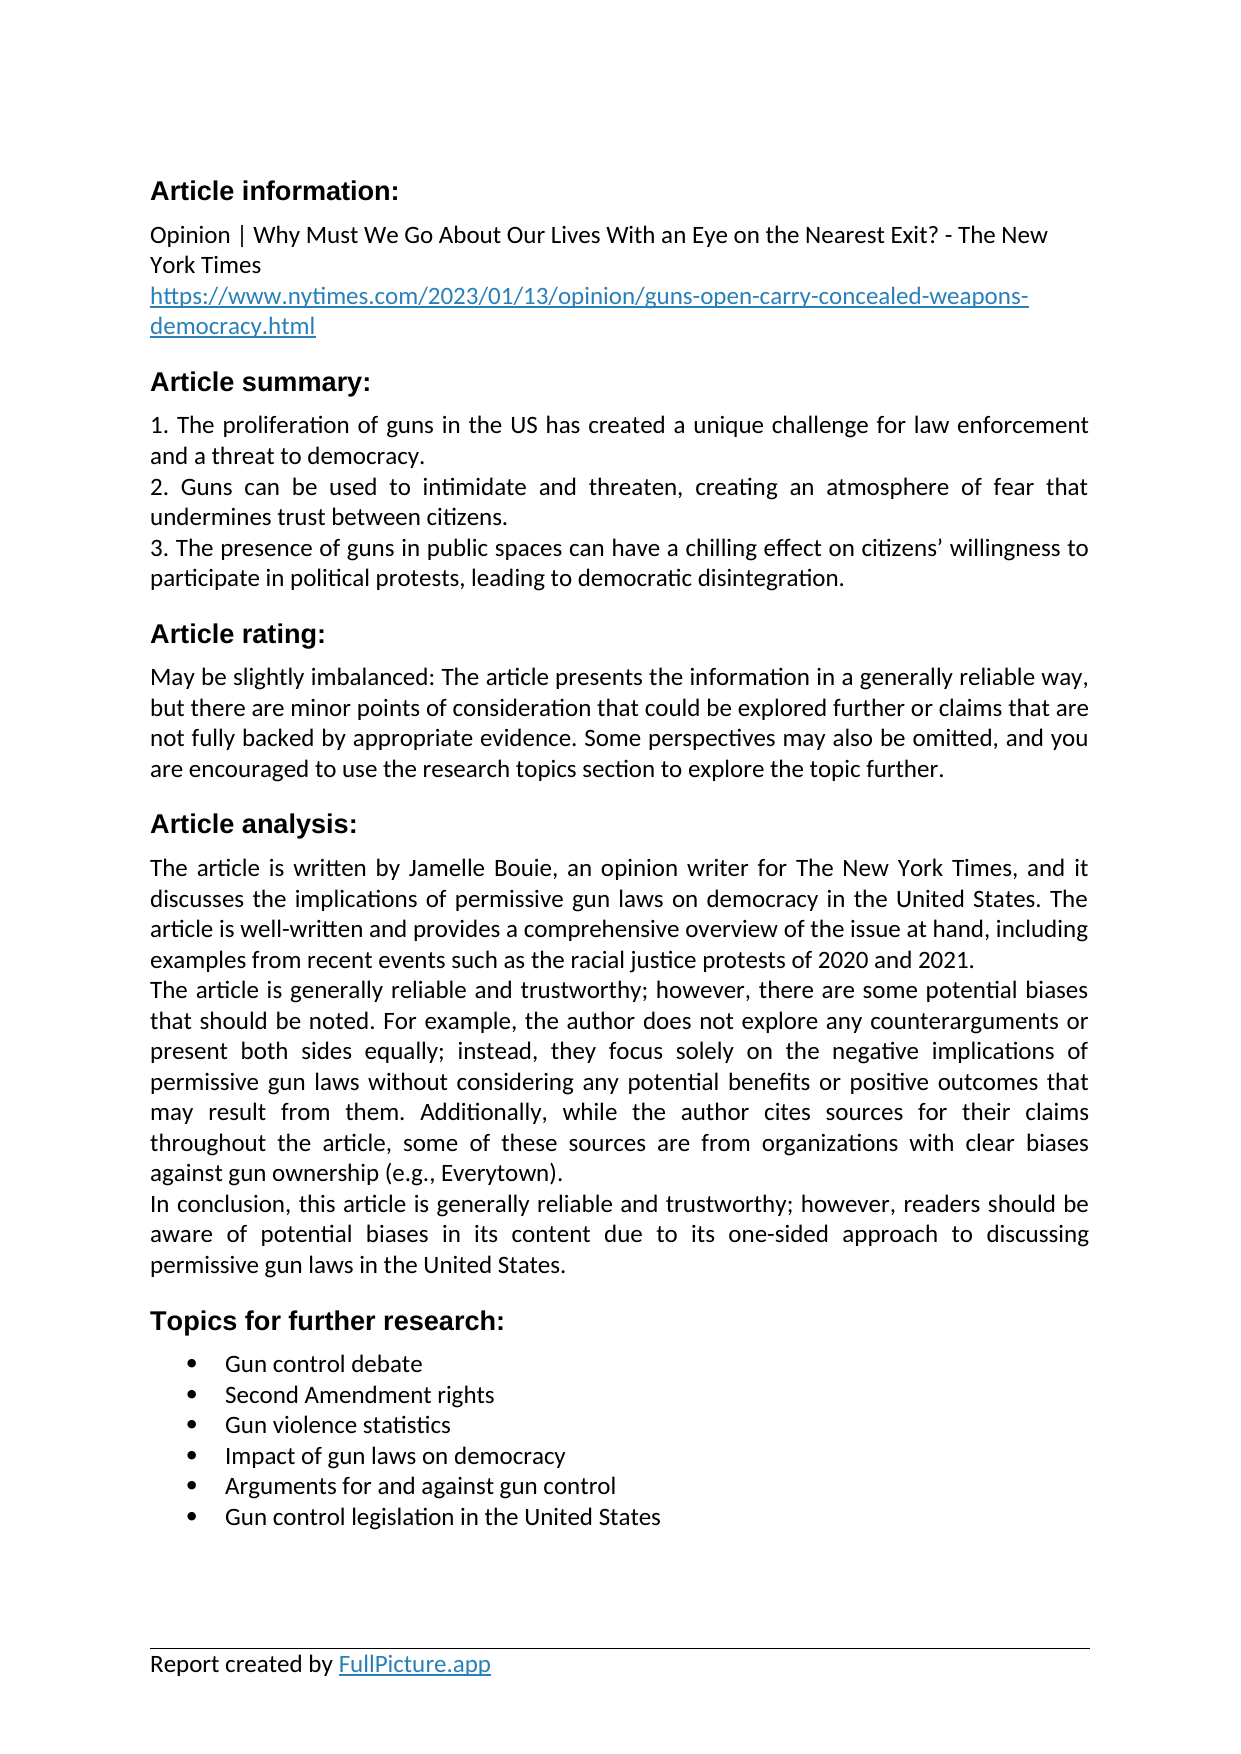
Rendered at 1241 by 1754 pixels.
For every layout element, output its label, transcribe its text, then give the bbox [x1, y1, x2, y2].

subtitle Article rating: [150, 618, 1090, 649]
subtitle Article analysis: [150, 808, 1090, 840]
list Impact of gun laws on democracy [187, 1440, 1090, 1470]
text In conclusion, this article is generally reliable and trustworthy; however, readers should be aware of potential biases in its content due to its one-sided approach to discussing permissive gun laws in the United States. [150, 1188, 1090, 1279]
text Opinion | Why Must We Go About Our Lives With an Eye on the Nearest Exit? - The New York Timeshttps://www.nytimes.com/2023/01/13/opinion/guns-open-carry-concealed-weapons-democracy.html [150, 219, 1090, 341]
text 3. The presence of guns in public spaces can have a chilling effect on citizens’ willingness to participate in political protests, leading to democratic disintegration. [150, 532, 1090, 593]
text 1. The proliferation of guns in the US has created a unique challenge for law enforcement and a threat to democracy. [150, 409, 1090, 471]
text May be slightly imbalanced: The article presents the information in a generally reliable way, but there are minor points of consideration that could be explored further or claims that are not fully backed by appropriate evidence. Some perspectives may also be omitted, and you are encouraged to use the research topics section to explore the topic further. [150, 661, 1090, 783]
list Arguments for and against gun control [187, 1470, 1090, 1501]
subtitle Article summary: [150, 366, 1090, 397]
subtitle Article information: [150, 175, 1090, 206]
list Gun control debate [187, 1348, 1090, 1379]
text 2. Guns can be used to intimidate and threaten, creating an atmosphere of fear that undermines trust between citizens. [150, 471, 1090, 532]
list Gun control legislation in the United States [187, 1501, 1090, 1531]
text The article is written by Jamelle Bouie, an opinion writer for The New York Times, and it discusses the implications of permissive gun laws on democracy in the United States. The article is well-written and provides a comprehensive overview of the issue at hand, including examples from recent events such as the racial justice protests of 2020 and 2021. [150, 852, 1090, 974]
text The article is generally reliable and trustworthy; however, there are some potential biases that should be noted. For example, the author does not explore any counterarguments or present both sides equally; instead, they focus solely on the negative implications of permissive gun laws without considering any potential benefits or positive outcomes that may result from them. Additionally, while the author cites sources for their claims throughout the article, some of these sources are from organizations with clear biases against gun ownership (e.g., Everytown). [150, 974, 1090, 1188]
subtitle Topics for further research: [150, 1304, 1090, 1336]
list Second Amendment rights [187, 1379, 1090, 1409]
list Gun violence statistics [187, 1409, 1090, 1440]
